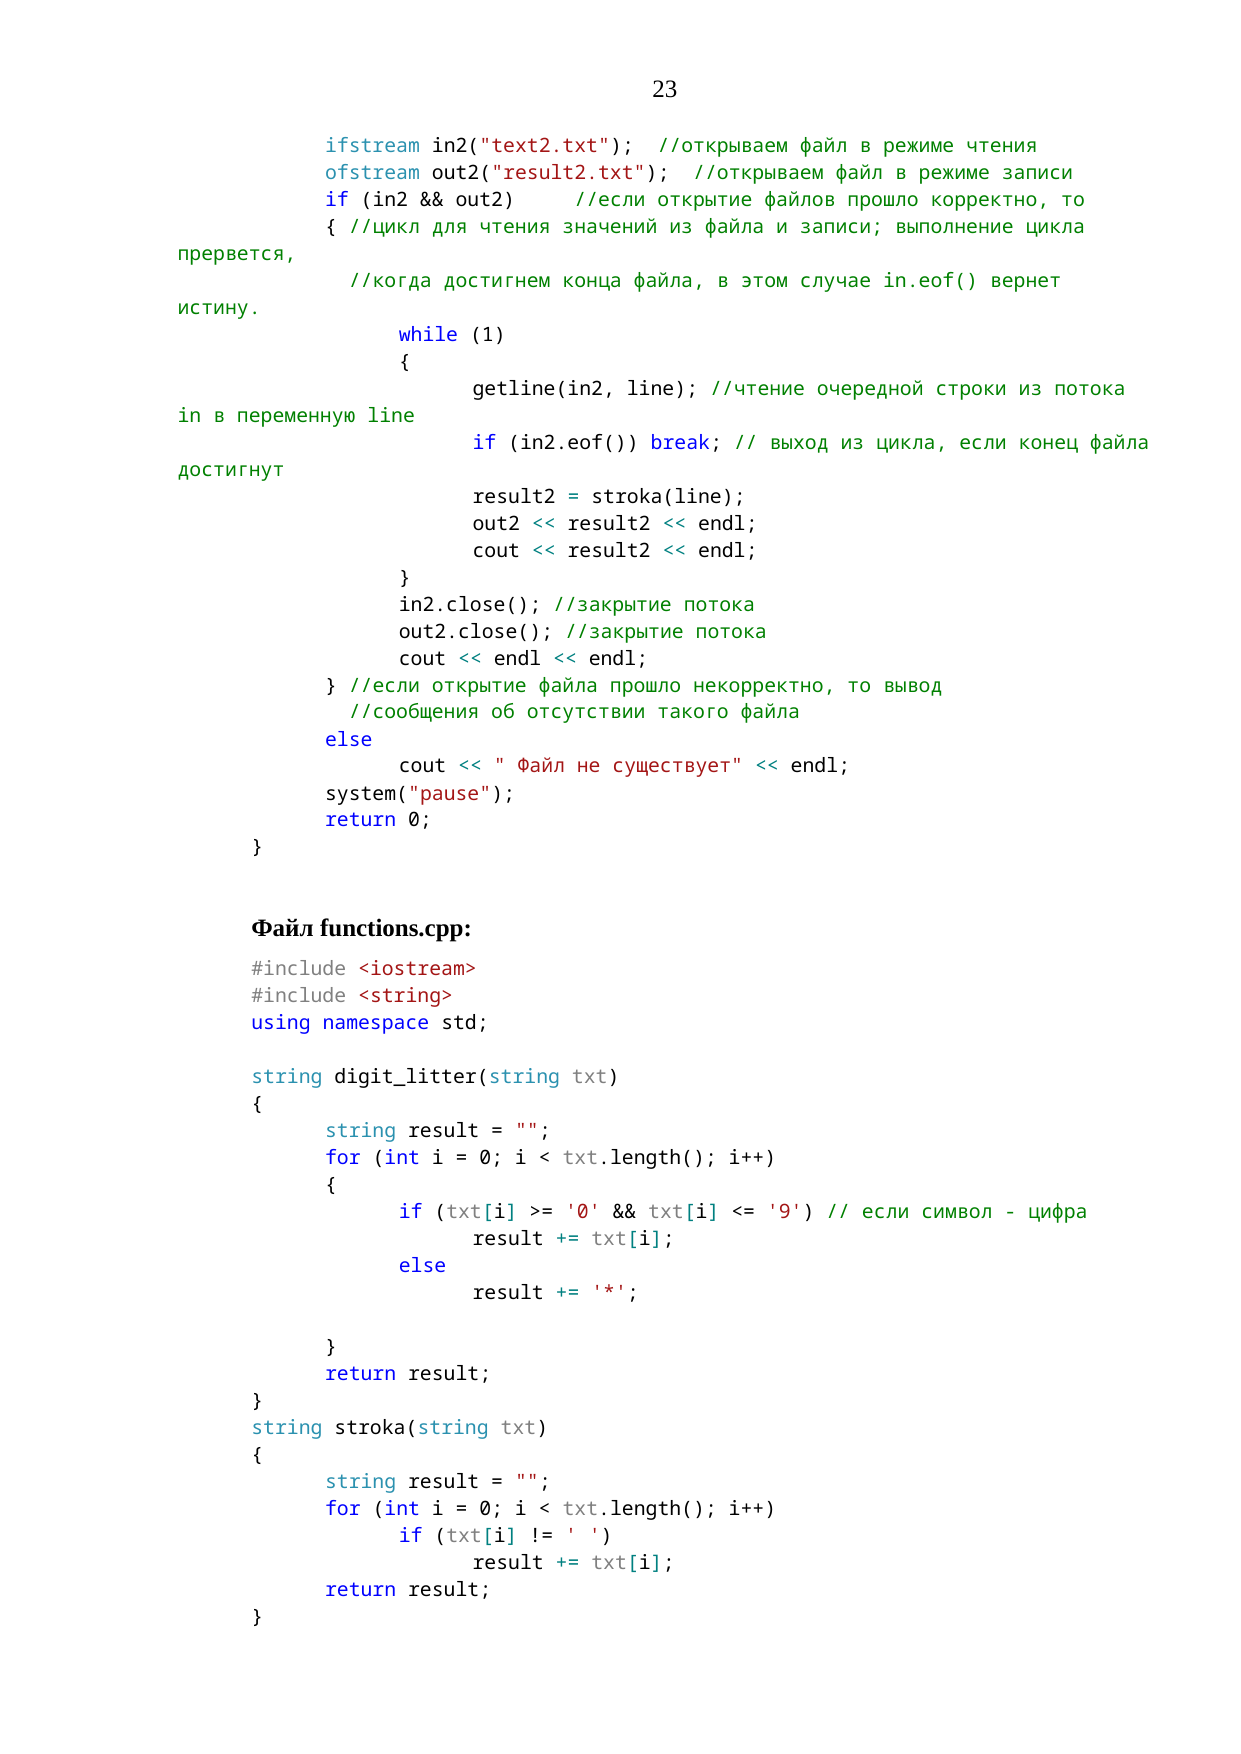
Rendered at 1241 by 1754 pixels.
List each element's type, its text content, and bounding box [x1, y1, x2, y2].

text return result; [177, 1575, 1152, 1602]
text { [177, 1440, 1152, 1467]
text Файл functions.cpp: [177, 913, 1152, 942]
text ifstream in2("text2.txt"); //открываем файл в режиме чтения [177, 131, 1152, 158]
text } [177, 1386, 1152, 1413]
text if (txt[i] >= '0' && txt[i] <= '9') // если символ - цифра [177, 1197, 1152, 1224]
text if (txt[i] != ' ') [177, 1521, 1152, 1548]
text //когда достигнем конца файла, в этом случае in.eof() вернет истину. [177, 266, 1152, 320]
text result2 = stroka(line); [177, 482, 1152, 509]
text string digit_litter(string txt) [177, 1063, 1152, 1089]
text if (in2.eof()) break; // выход из цикла, если конец файла достигнут [177, 428, 1152, 482]
text getline(in2, line); //чтение очередной строки из потока in в переменную line [177, 374, 1152, 428]
text cout << result2 << endl; [177, 536, 1152, 563]
text result += txt[i]; [177, 1224, 1152, 1251]
text out2 << result2 << endl; [177, 509, 1152, 536]
text result += txt[i]; [177, 1548, 1152, 1575]
text } [177, 563, 1152, 590]
text } [177, 833, 1152, 860]
text { [177, 1171, 1152, 1197]
text system("pause"); [177, 779, 1152, 806]
text { //цикл для чтения значений из файла и записи; выполнение цикла прервется, [177, 212, 1152, 266]
text return 0; [177, 806, 1152, 833]
text string result = ""; [177, 1117, 1152, 1143]
text { [177, 1089, 1152, 1117]
text #include <string> [177, 982, 1152, 1009]
text } [177, 1332, 1152, 1359]
text out2.close(); //закрытие потока [177, 617, 1152, 644]
text } [177, 1602, 1152, 1629]
text for (int i = 0; i < txt.length(); i++) [177, 1143, 1152, 1171]
text else [177, 725, 1152, 752]
text result += '*'; [177, 1278, 1152, 1305]
text string stroka(string txt) [177, 1413, 1152, 1440]
text } //если открытие файла прошло некорректно, то вывод [177, 671, 1152, 698]
text cout << endl << endl; [177, 644, 1152, 671]
text ofstream out2("result2.txt"); //открываем файл в режиме записи [177, 158, 1152, 185]
text while (1) [177, 320, 1152, 347]
text in2.close(); //закрытие потока [177, 590, 1152, 617]
text if (in2 && out2) //если открытие файлов прошло корректно, то [177, 185, 1152, 212]
text using namespace std; [177, 1009, 1152, 1036]
text //сообщения об отсутствии такого файла [177, 698, 1152, 725]
text return result; [177, 1359, 1152, 1386]
text for (int i = 0; i < txt.length(); i++) [177, 1494, 1152, 1521]
text #include <iostream> [177, 955, 1152, 982]
text string result = ""; [177, 1467, 1152, 1494]
text else [177, 1251, 1152, 1278]
text { [177, 347, 1152, 374]
text cout << " Файл не существует" << endl; [177, 752, 1152, 779]
